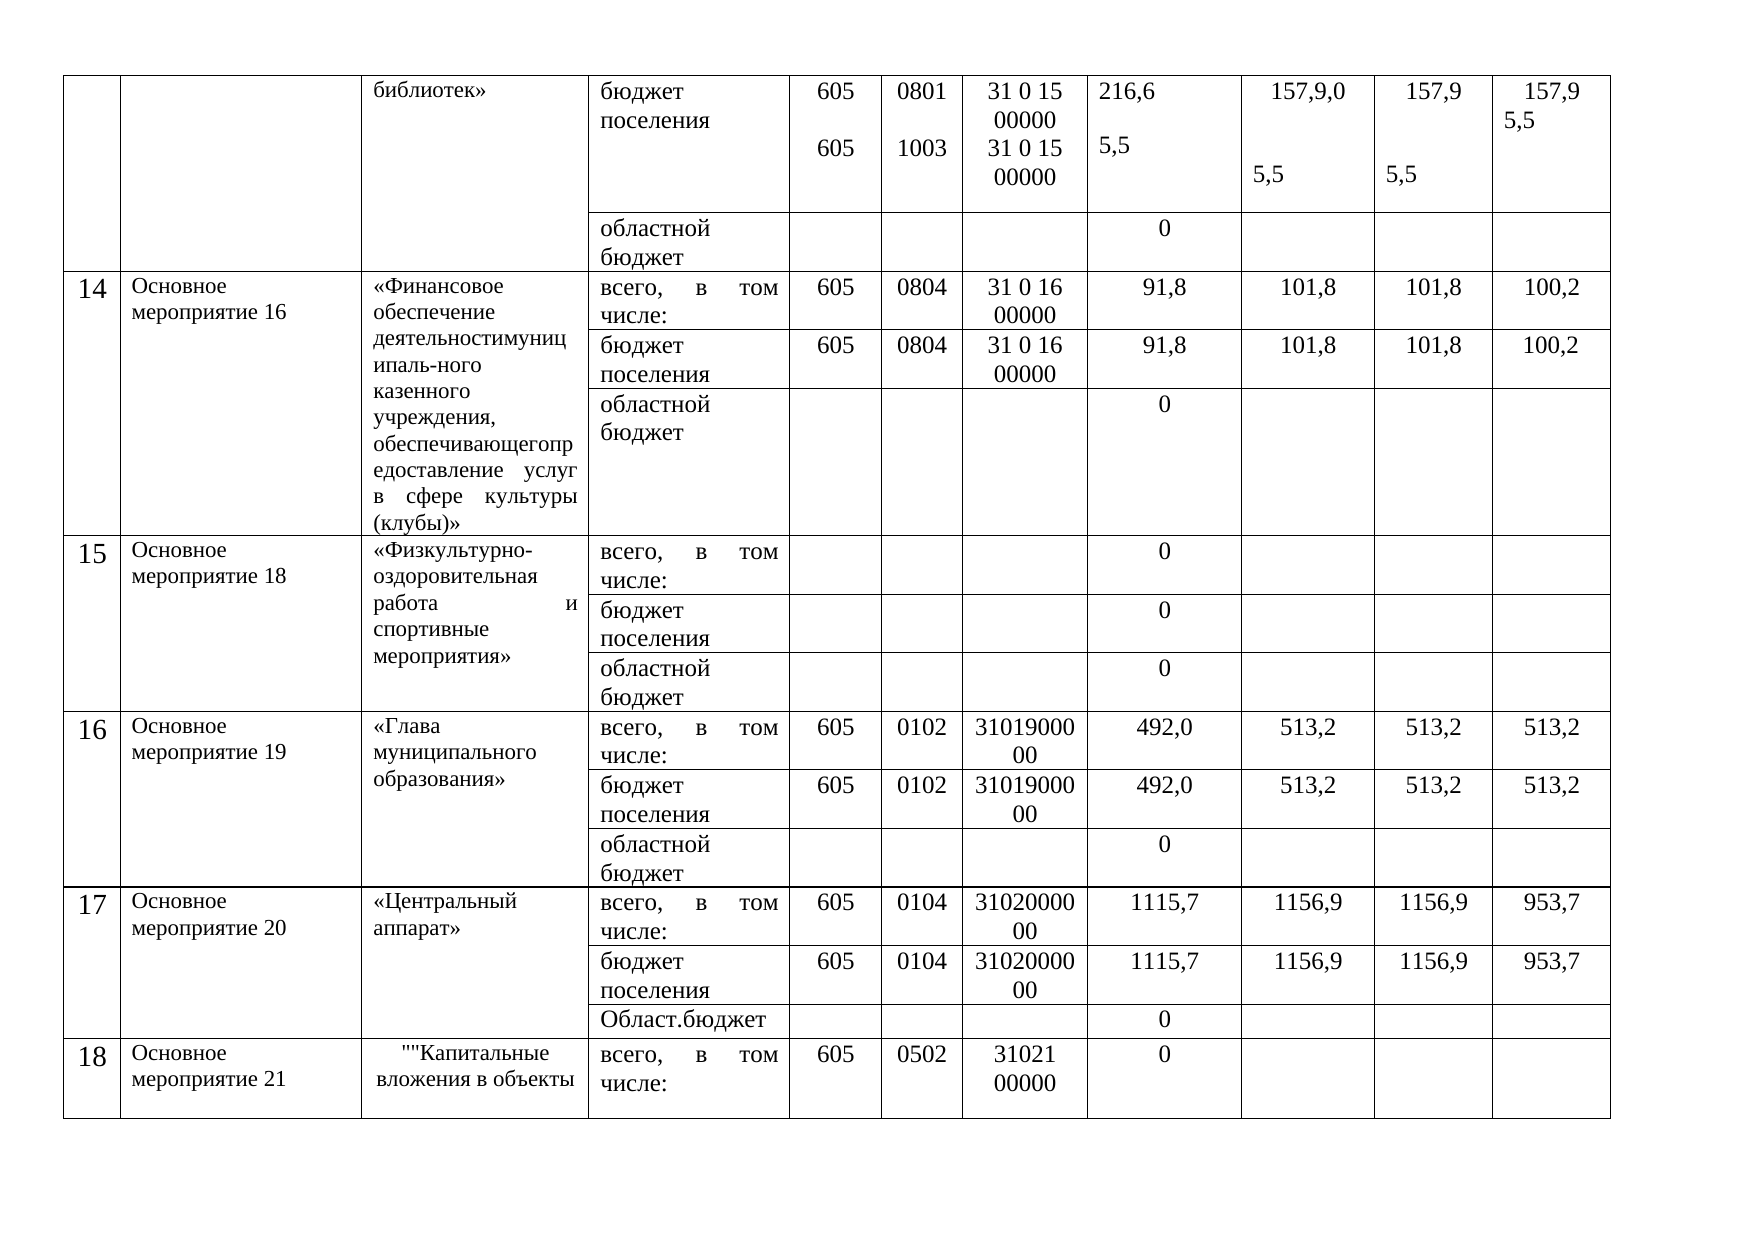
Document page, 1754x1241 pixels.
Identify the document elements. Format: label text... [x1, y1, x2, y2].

table_cell областной бюджет [589, 653, 789, 711]
table_cell 100,2 [1493, 330, 1610, 388]
table_cell [1375, 1005, 1492, 1038]
table_cell [790, 829, 881, 886]
table_cell 513,2 [1375, 712, 1492, 769]
table_cell всего, в том числе: [589, 1039, 789, 1118]
table_cell 1156,9 [1242, 946, 1374, 1003]
table_cell 1156,9 [1242, 888, 1374, 945]
table_cell [882, 536, 962, 594]
table_cell 0 [1088, 595, 1241, 652]
table_cell бюджет поселения [589, 946, 789, 1003]
table_cell всего, в том числе: [589, 888, 789, 945]
table_cell [790, 653, 881, 711]
table_cell 15 [64, 536, 120, 711]
table_cell областной бюджет [589, 213, 789, 271]
table_cell 3101900000 [963, 712, 1087, 769]
table_cell 0804 [882, 330, 962, 388]
table_cell 3102000000 [963, 888, 1087, 945]
table_cell 0 [1088, 829, 1241, 886]
table_cell 0104 [882, 888, 962, 945]
table_cell 513,2 [1242, 770, 1374, 828]
table_cell 91,8 [1088, 330, 1241, 388]
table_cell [963, 76, 1087, 212]
table_cell [963, 213, 1087, 271]
table_cell [790, 536, 881, 594]
table_cell [1493, 829, 1610, 886]
table_cell [1242, 389, 1374, 535]
table_cell 91,8 [1088, 272, 1241, 329]
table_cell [121, 76, 361, 271]
table_cell [963, 536, 1087, 594]
table_cell 3102000000 [963, 946, 1087, 1003]
table_cell 0 [1088, 1005, 1241, 1038]
table_cell 31021 00000 [963, 1039, 1087, 1118]
table_cell 513,2 [1242, 712, 1374, 769]
table_cell [1375, 829, 1492, 886]
table_cell «Центральный аппарат» [362, 888, 588, 1038]
table_cell «Финансовое обеспечение деятельностимуниципаль-ного казенного учреждения, обеспечивающегопредоставление услуг в сфере культуры (клубы)» [362, 272, 588, 535]
table_cell всего, в том числе: [589, 272, 789, 329]
table_cell 513,2 [1375, 770, 1492, 828]
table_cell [362, 1039, 588, 1118]
table_cell [1493, 1039, 1610, 1118]
table_cell 0 [1088, 213, 1241, 271]
table_cell 0102 [882, 770, 962, 828]
table_cell 31 0 16 00000 [963, 330, 1087, 388]
table_cell 31 0 16 00000 [963, 272, 1087, 329]
table_cell [1242, 213, 1374, 271]
table_cell всего, в том числе: [589, 712, 789, 769]
table_cell [790, 1005, 881, 1038]
table_cell Област.бюджет [589, 1005, 789, 1038]
table_cell 14 [64, 272, 120, 535]
table_cell 0804 [882, 272, 962, 329]
table_cell [882, 595, 962, 652]
table_cell 16 [64, 712, 120, 886]
table_cell 0801 1003 [882, 76, 962, 212]
table_cell [1493, 213, 1610, 271]
table_cell [1493, 1005, 1610, 1038]
table_cell 605 [790, 946, 881, 1003]
table_cell 100,2 [1493, 272, 1610, 329]
table_cell [1242, 595, 1374, 652]
table_cell областной бюджет [589, 389, 789, 535]
table_cell [963, 1005, 1087, 1038]
table_cell [1493, 595, 1610, 652]
table_cell 953,7 [1493, 946, 1610, 1003]
table_cell [1242, 536, 1374, 594]
table_cell 0102 [882, 712, 962, 769]
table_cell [121, 1039, 361, 1118]
table_cell 157,9 5,5 [1375, 76, 1492, 212]
table_cell [1375, 653, 1492, 711]
table_cell [882, 829, 962, 886]
table_cell [1242, 653, 1374, 711]
table_cell [1375, 213, 1492, 271]
table_cell Основное мероприятие 16 [121, 272, 361, 535]
table_cell 1156,9 [1375, 888, 1492, 945]
table_cell Основное мероприятие 18 [121, 536, 361, 711]
table_cell 157,9,0 5,5 [1242, 76, 1374, 212]
table_cell «Физкультурно-оздоровительная работа и спортивные мероприятия» [362, 536, 588, 711]
table_cell бюджет поселения [589, 595, 789, 652]
table_cell 101,8 [1375, 272, 1492, 329]
table_cell 605 605 [790, 76, 881, 212]
table_cell [882, 213, 962, 271]
table_cell [963, 595, 1087, 652]
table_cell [362, 76, 588, 271]
table_cell [882, 653, 962, 711]
table_cell 157,9 5,5 [1493, 76, 1610, 212]
table_cell всего, в том числе: [589, 536, 789, 594]
table_cell 101,8 [1242, 330, 1374, 388]
table_cell 101,8 [1242, 272, 1374, 329]
table_cell 492,0 [1088, 712, 1241, 769]
table_cell [1242, 829, 1374, 886]
table_cell 101,8 [1375, 330, 1492, 388]
table_cell 0 [1088, 653, 1241, 711]
table_cell [963, 653, 1087, 711]
table_cell Основное мероприятие 19 [121, 712, 361, 886]
table_cell 13 [64, 76, 120, 271]
table_cell [963, 829, 1087, 886]
table_cell [790, 595, 881, 652]
table_cell 0104 [882, 946, 962, 1003]
table_cell [1375, 1039, 1492, 1118]
table_cell [1375, 595, 1492, 652]
table_cell «Глава муниципального образования» [362, 712, 588, 886]
table_cell 513,2 [1493, 770, 1610, 828]
table_cell 0 [1088, 389, 1241, 535]
table_cell 18 [64, 1039, 120, 1118]
table_cell 0 [1088, 1039, 1241, 1118]
table_cell бюджет поселения [589, 330, 789, 388]
table_cell Основное мероприятие 20 [121, 888, 361, 1038]
table_cell [882, 1005, 962, 1038]
table_cell [882, 389, 962, 535]
table_cell [1375, 389, 1492, 535]
table_cell [1493, 536, 1610, 594]
table_cell 216,6 5,5 [1088, 76, 1241, 212]
table_cell 513,2 [1493, 712, 1610, 769]
table_cell 953,7 [1493, 888, 1610, 945]
table_cell [963, 389, 1087, 535]
table_cell 605 [790, 770, 881, 828]
table_cell бюджет поселения [589, 76, 789, 212]
table_cell [1375, 536, 1492, 594]
table_cell [1242, 1005, 1374, 1038]
table_cell [1493, 653, 1610, 711]
table_cell 605 [790, 272, 881, 329]
table_cell 605 [790, 712, 881, 769]
table_cell 1156,9 [1375, 946, 1492, 1003]
table_cell [790, 213, 881, 271]
table_cell [790, 389, 881, 535]
table_cell бюджет поселения [589, 770, 789, 828]
table_cell 1115,7 [1088, 946, 1241, 1003]
table_cell 492,0 [1088, 770, 1241, 828]
table_cell областной бюджет [589, 829, 789, 886]
table_cell 0 [1088, 536, 1241, 594]
table_cell 605 [790, 888, 881, 945]
table_cell 1115,7 [1088, 888, 1241, 945]
table_cell [1242, 1039, 1374, 1118]
table_cell [1493, 389, 1610, 535]
table_cell 0502 [882, 1039, 962, 1118]
table_cell 17 [64, 888, 120, 1038]
table_cell 3101900000 [963, 770, 1087, 828]
table_cell 605 [790, 1039, 881, 1118]
table_cell 605 [790, 330, 881, 388]
